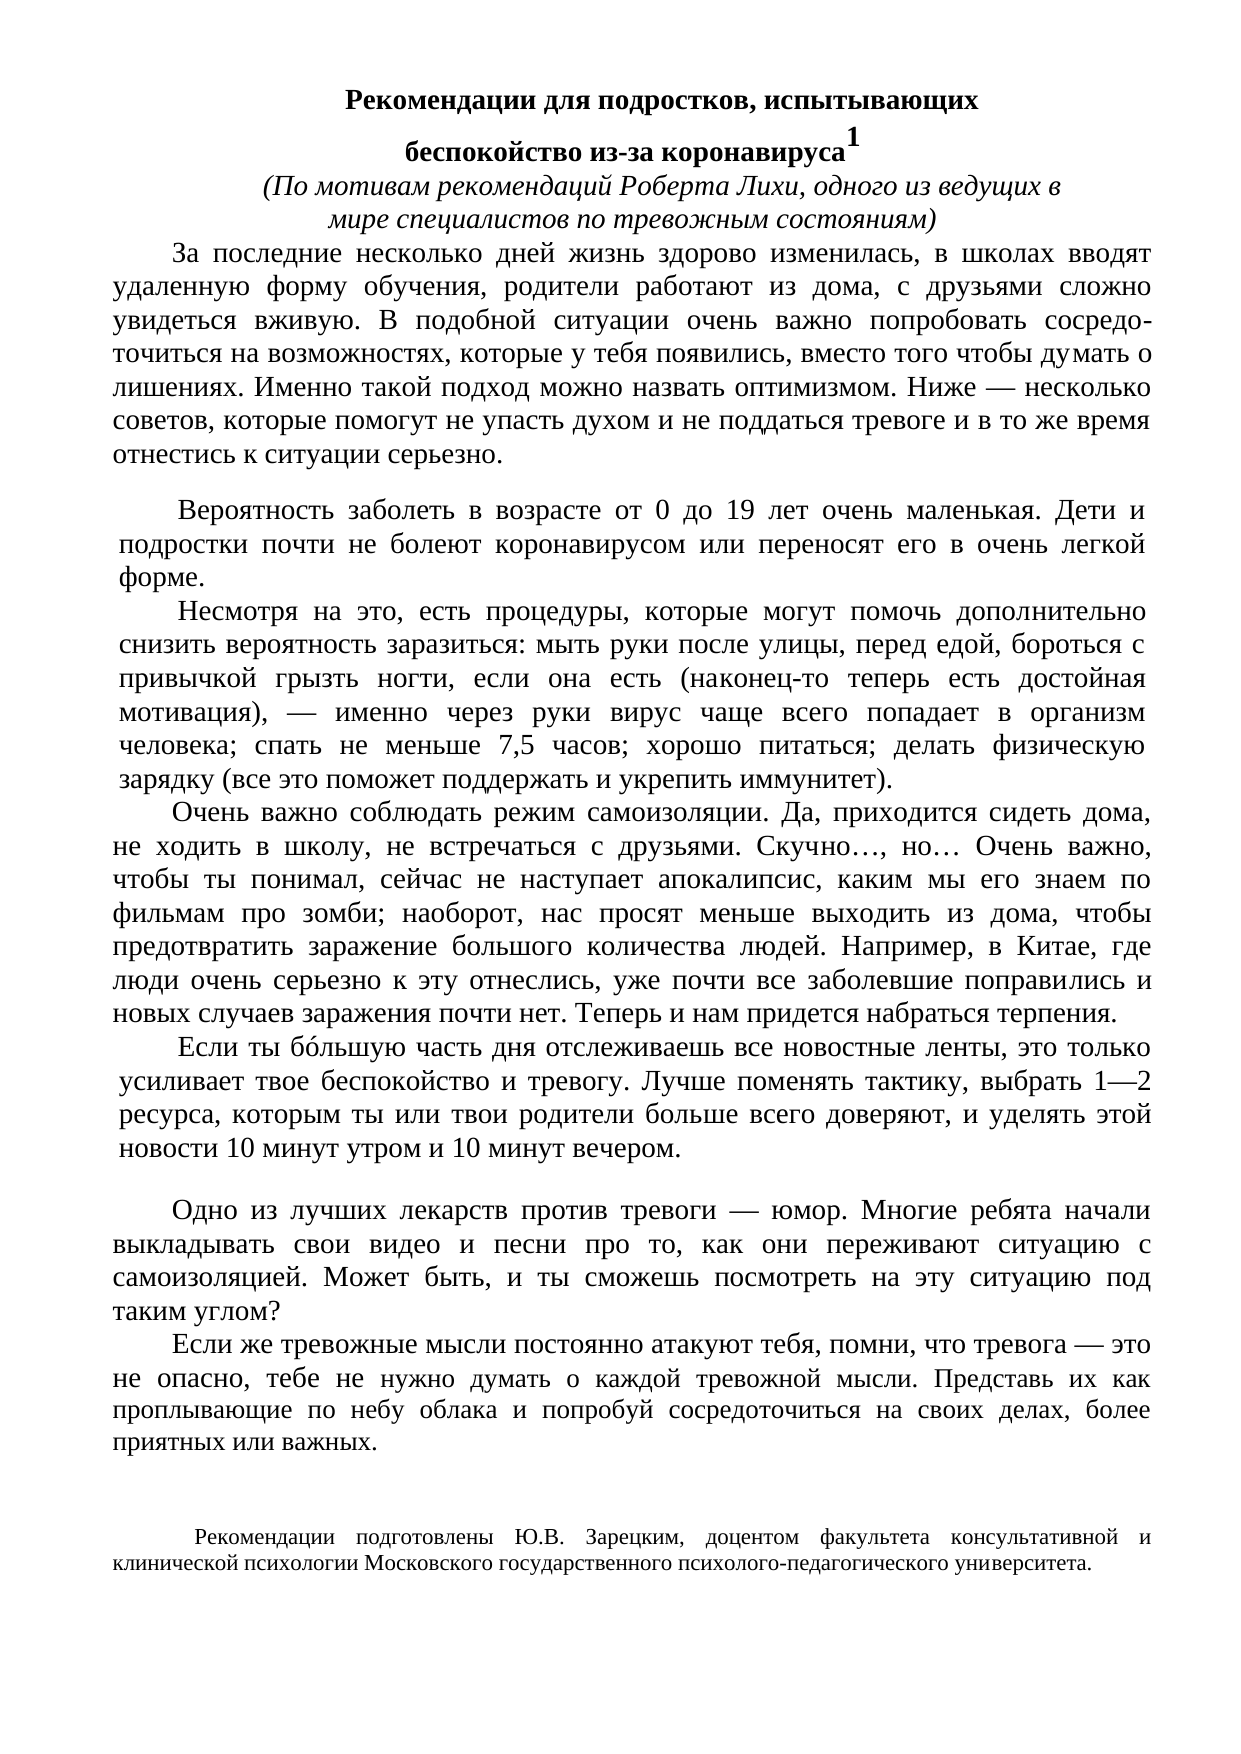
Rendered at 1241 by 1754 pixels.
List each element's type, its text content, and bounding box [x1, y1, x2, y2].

text Рекомендации подготовлены Ю.В. Зарецким, доцентом факультета консультативной и клинической психологии Московского государственного психолого-педагогического университета. [112, 1523, 1152, 1576]
text Несмотря на это, есть процедуры, которые могут помочь дополнительно снизить вероятность заразиться: мыть руки после улицы, перед едой, бороться с привычкой грызть ногти, если она есть (наконец-то теперь есть достойная мотивация), — именно через руки вирус чаще всего попадает в организм человека; спать не меньше 7,5 часов; хорошо питаться; делать физическую зарядку (все это поможет поддержать и укрепить иммунитет). [118, 593, 1146, 794]
text Рекомендации для подростков, испытывающих беспокойство из-за коронавируса1 [201, 63, 1064, 168]
text Если же тревожные мысли постоянно атакуют тебя, помни, что тревога — это не опасно, тебе не нужно думать о каждой тревожной мысли. Представь их как проплывающие по небу облака и попробуй сосредоточиться на своих делах, более приятных или важных. [112, 1327, 1152, 1456]
text Одно из лучших лекарств против тревоги — юмор. Многие ребята начали выкладывать свои видео и песни про то, как они переживают ситуацию с самоизоляцией. Может быть, и ты сможешь посмотреть на эту ситуацию под таким углом? [112, 1192, 1152, 1327]
text За последние несколько дней жизнь здорово изменилась, в школах вводят удаленную форму обучения, родители работают из дома, с друзьями сложно увидеться вживую. В подобной ситуации очень важно попробовать сосредоточиться на возможностях, которые у тебя появились, вместо того чтобы думать о лишениях. Именно такой подход можно назвать оптимизмом. Ниже — несколько советов, которые помогут не упасть духом и не поддаться тревоге и в то же время отнестись к ситуации серьезно. [112, 235, 1152, 469]
text Вероятность заболеть в возрасте от 0 до 19 лет очень маленькая. Дети и подростки почти не болеют коронавирусом или переносят его в очень легкой форме. [118, 492, 1146, 593]
text Если ты бóльшую часть дня отслеживаешь все новостные ленты, это только усиливает твое беспокойство и тревогу. Лучше поменять тактику, выбрать 1—2 ресурса, которым ты или твои родители больше всего доверяют, и уделять этой новости 10 минут утром и 10 минут вечером. [118, 1029, 1152, 1163]
text (По мотивам рекомендаций Роберта Лихи, одного из ведущих в мире специалистов по тревожным состояниям) [201, 168, 1064, 235]
text Очень важно соблюдать режим самоизоляции. Да, приходится сидеть дома, не ходить в школу, не встречаться с друзьями. Скучно…, но… Очень важно, чтобы ты понимал, сейчас не наступает апокалипсис, каким мы его знаем по фильмам про зомби; наоборот, нас просят меньше выходить из дома, чтобы предотвратить заражение большого количества людей. Например, в Китае, где люди очень серьезно к эту отнеслись, уже почти все заболевшие поправились и новых случаев заражения почти нет. Теперь и нам придется набраться терпения. [112, 794, 1152, 1029]
